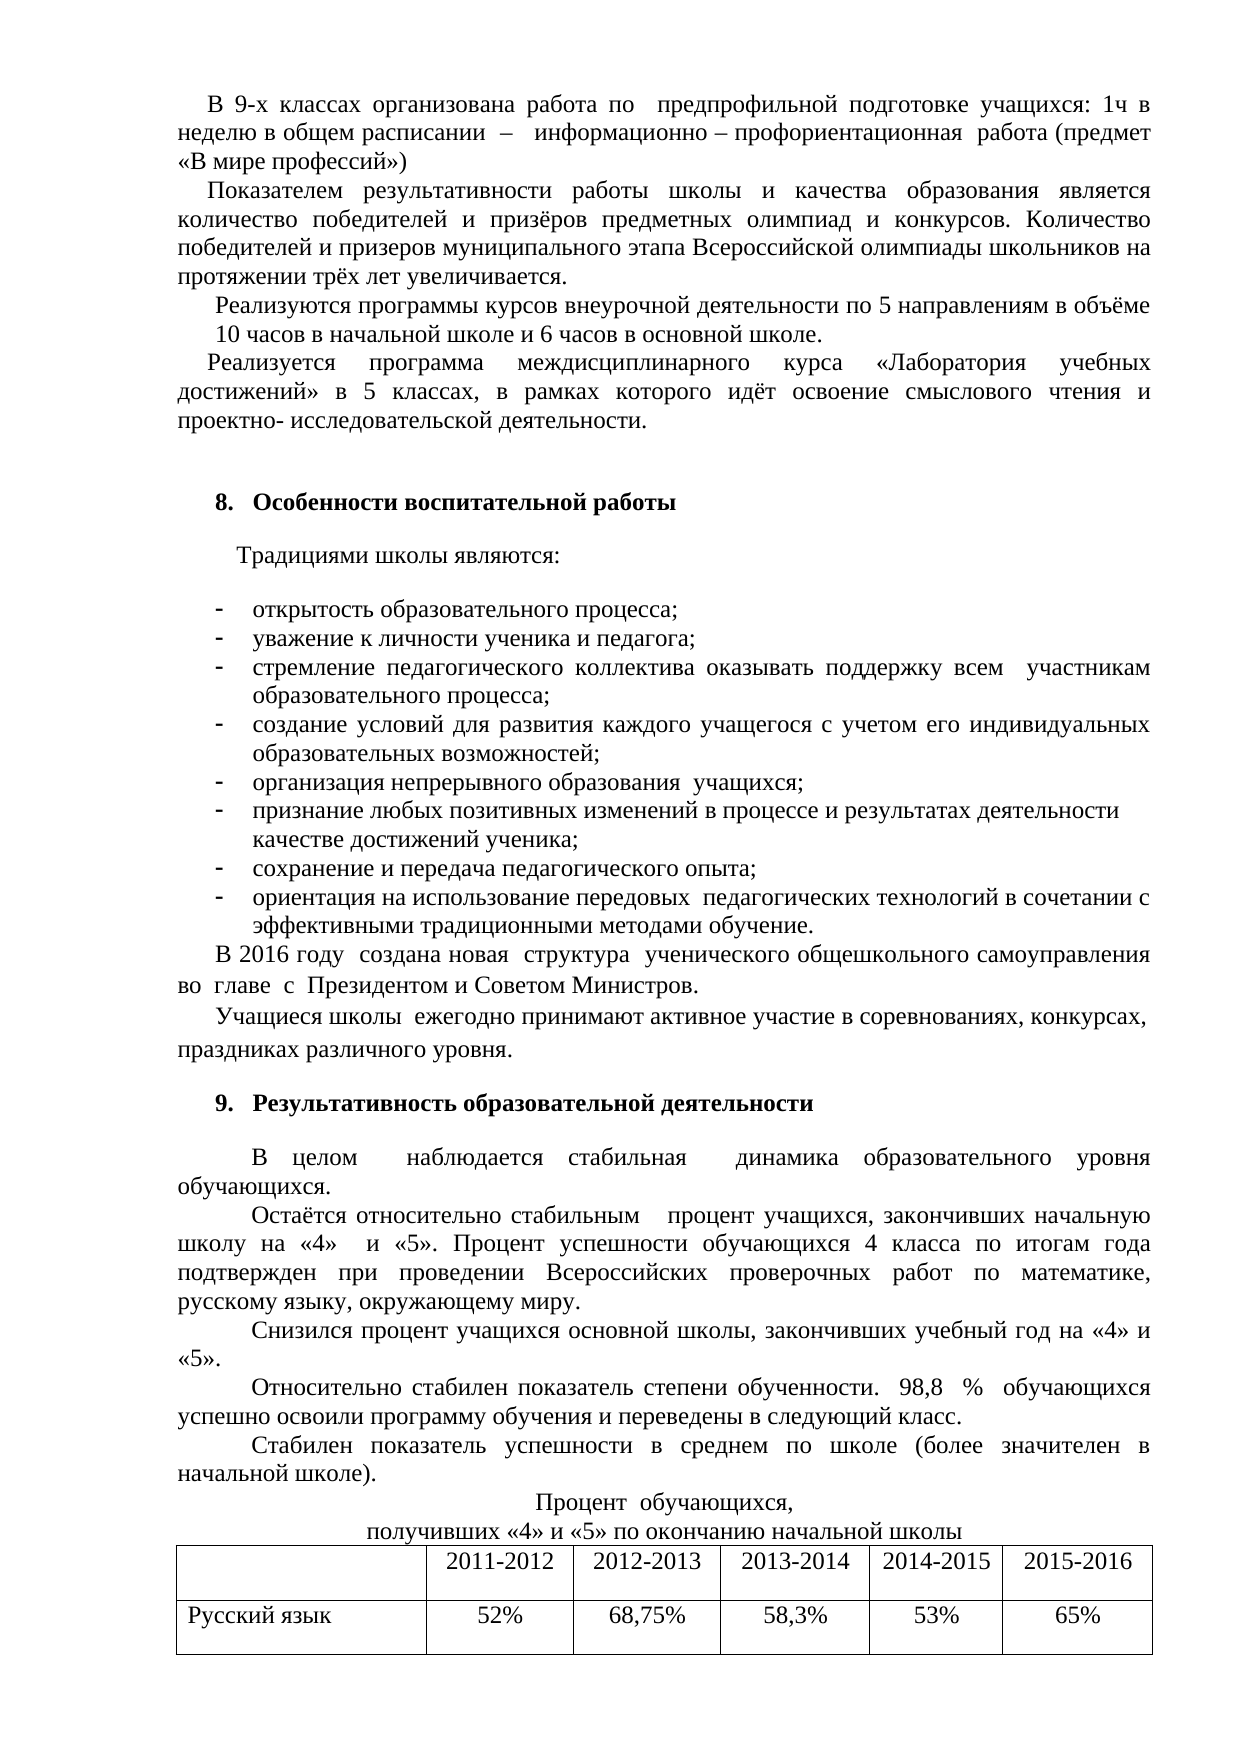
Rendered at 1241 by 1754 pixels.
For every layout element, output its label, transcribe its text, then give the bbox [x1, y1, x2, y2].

list уважение к личности ученика и педагога; [215, 623, 1152, 652]
table_cell 58,3% [721, 1601, 869, 1654]
text Реализуется программа междисциплинарного курса «Лаборатория учебных достижений» в 5 классах, в рамках которого идёт освоение смыслового чтения и проектно- исследовательской деятельности. [177, 347, 1152, 434]
text Стабилен показатель успешности в среднем по школе (более значителен в начальной школе). [177, 1430, 1152, 1487]
list ориентация на использование передовых педагогических технологий в сочетании с эффективными традиционными методами обучение. [215, 882, 1152, 939]
list Результативность образовательной деятельности [215, 1088, 1152, 1117]
table_header 2012-2013 [574, 1546, 720, 1599]
text Традициями школы являются: [177, 541, 1146, 569]
text Показателем результативности работы школы и качества образования является количество победителей и призёров предметных олимпиад и конкурсов. Количество победителей и призеров муниципального этапа Всероссийской олимпиады школьников на протяжении трёх лет увеличивается. [177, 175, 1152, 290]
table_cell 68,75% [574, 1601, 720, 1654]
list сохранение и передача педагогического опыта; [215, 853, 1152, 882]
table_cell 53% [870, 1601, 1002, 1654]
table_header 2014-2015 [870, 1546, 1002, 1599]
text Снизился процент учащихся основной школы, закончивших учебный год на «4» и «5». [177, 1315, 1152, 1372]
text Реализуются программы курсов внеурочной деятельности по 5 направлениям в объёме 10 часов в начальной школе и 6 часов в основной школе. [215, 290, 1152, 347]
table_header [177, 1546, 426, 1599]
table_cell 65% [1003, 1601, 1152, 1654]
text Остаётся относительно стабильным процент учащихся, закончивших начальную школу на «4» и «5». Процент успешности обучающихся 4 класса по итогам года подтвержден при проведении Всероссийских проверочных работ по математике, русскому языку, окружающему миру. [177, 1200, 1152, 1315]
text В целом наблюдается стабильная динамика образовательного уровня обучающихся. [177, 1142, 1152, 1200]
text Процент обучающихся, [177, 1487, 1152, 1516]
list Особенности воспитательной работы [215, 487, 1152, 515]
list создание условий для развития каждого учащегося с учетом его индивидуальных образовательных возможностей; [215, 709, 1152, 767]
table_cell Русский язык [177, 1601, 426, 1654]
table_header 2013-2014 [721, 1546, 869, 1599]
text получивших «4» и «5» по окончанию начальной школы [177, 1516, 1152, 1545]
list организация непрерывного образования учащихся; [215, 767, 1152, 796]
table_cell 52% [427, 1601, 573, 1654]
table_header 2011-2012 [427, 1546, 573, 1599]
text Учащиеся школы ежегодно принимают активное участие в соревнованиях, конкурсах, праздниках различного уровня. [177, 1001, 1152, 1063]
text В 9-х классах организована работа по предпрофильной подготовке учащихся: 1ч в неделю в общем расписании – информационно – профориентационная работа (предмет «В мире профессий») [177, 89, 1152, 175]
text В 2016 году создана новая структура ученического общешкольного самоуправления во главе с Президентом и Советом Министров. [177, 939, 1152, 999]
list признание любых позитивных изменений в процессе и результатах деятельности качестве достижений ученика; [215, 796, 1152, 853]
list открытость образовательного процесса; [215, 594, 1152, 623]
text Относительно стабилен показатель степени обученности. 98,8 % обучающихся успешно освоили программу обучения и переведены в следующий класс. [177, 1372, 1152, 1430]
table_header 2015-2016 [1003, 1546, 1152, 1599]
list стремление педагогического коллектива оказывать поддержку всем участникам образовательного процесса; [215, 652, 1152, 709]
